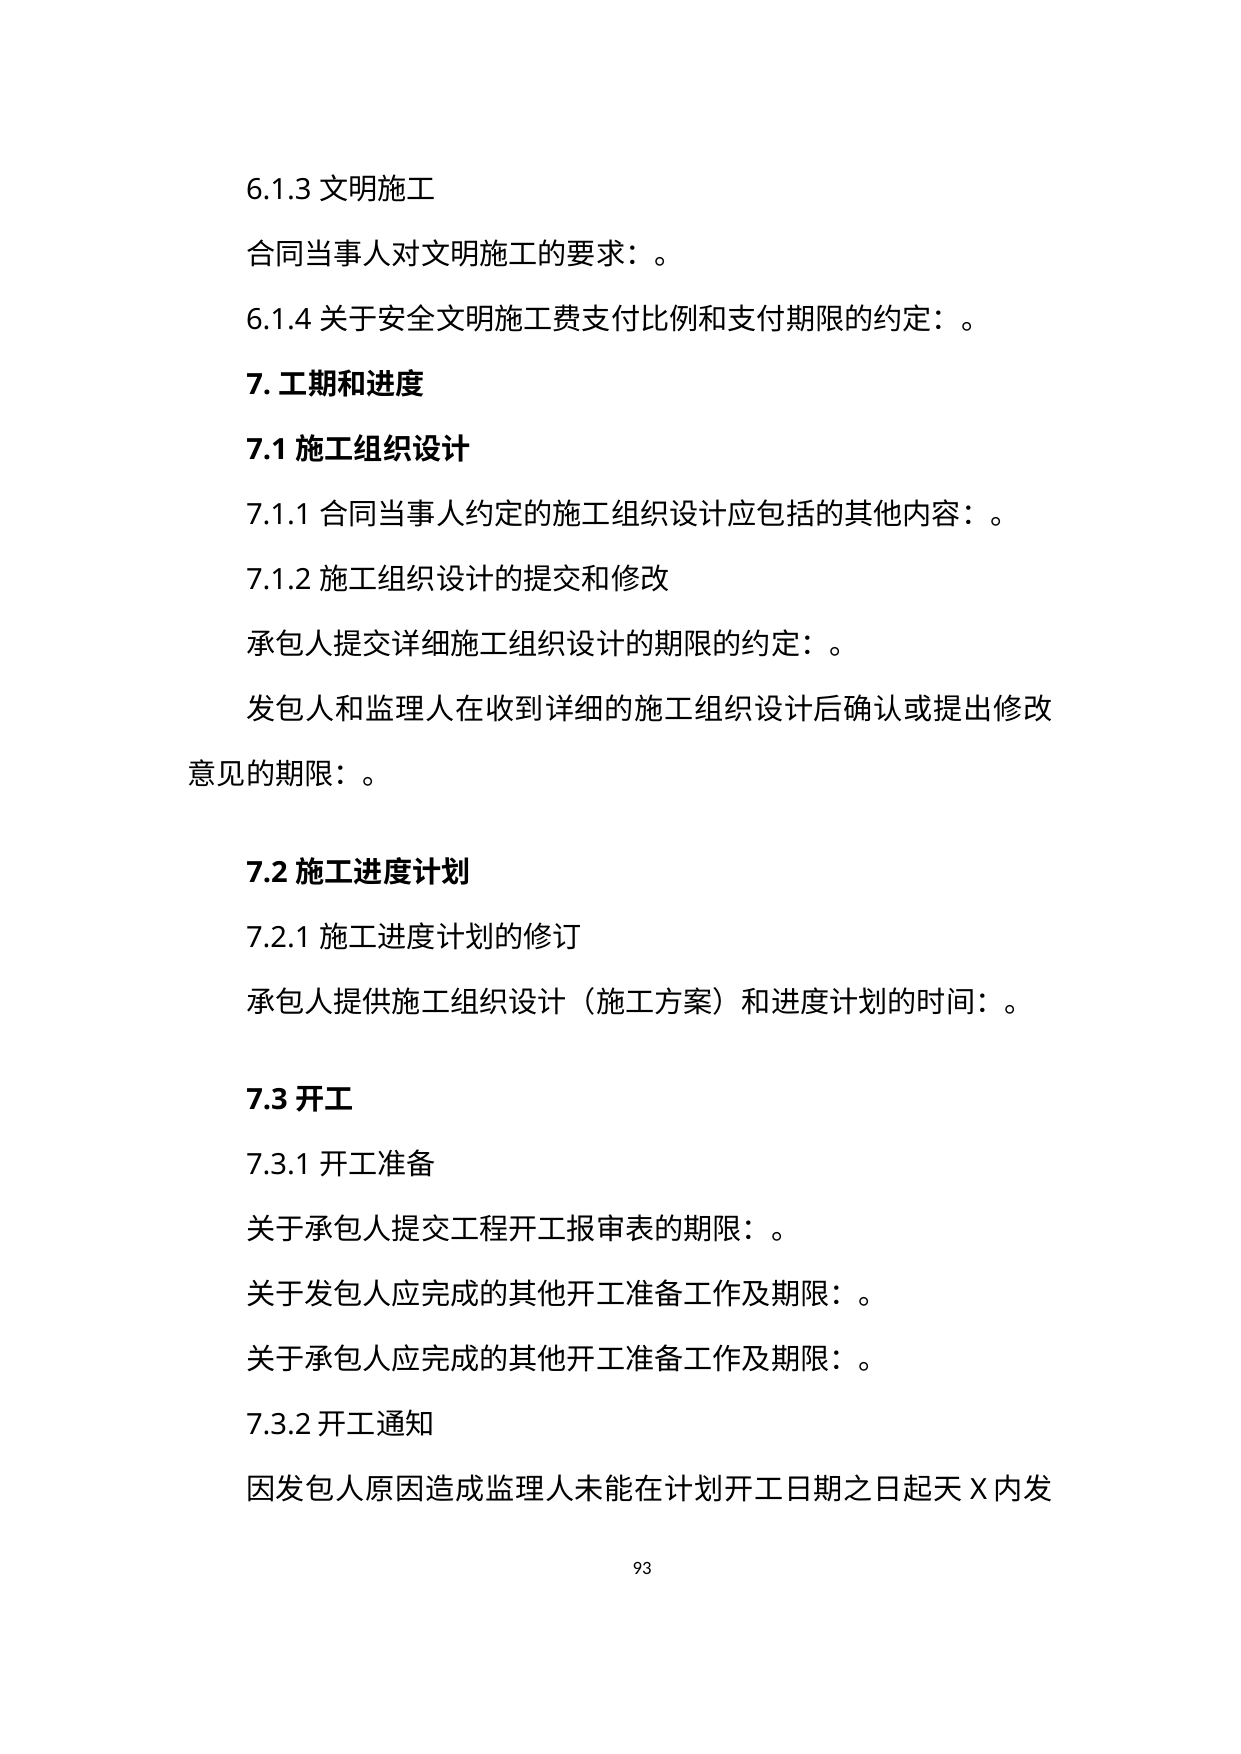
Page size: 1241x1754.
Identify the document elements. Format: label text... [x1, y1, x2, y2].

text 7.2 施工进度计划 [187, 837, 1053, 902]
text 6.1.4 关于安全文明施工费支付比例和支付期限的约定：。 [187, 284, 1053, 349]
text 6.1.3 文明施工 [187, 154, 1053, 219]
text 合同当事人对文明施工的要求：。 [187, 219, 1053, 284]
text 关于承包人应完成的其他开工准备工作及期限：。 [187, 1324, 1053, 1389]
text 7. 工期和进度 [187, 349, 1053, 414]
text 承包人提交详细施工组织设计的期限的约定：。 [187, 609, 1053, 674]
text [187, 1454, 1053, 1519]
text 7.3 开工 [187, 1064, 1053, 1129]
text 7.3.2开工通知 [187, 1389, 1053, 1454]
text 7.2.1 施工进度计划的修订 [187, 902, 1053, 967]
text 发包人和监理人在收到详细的施工组织设计后确认或提出修改意见的期限：。 [187, 674, 1053, 804]
text 7.1.2 施工组织设计的提交和修改 [187, 544, 1053, 609]
text 承包人提供施工组织设计（施工方案）和进度计划的时间：。 [187, 967, 1053, 1032]
text 关于发包人应完成的其他开工准备工作及期限：。 [187, 1259, 1053, 1324]
text 7.1 施工组织设计 [187, 414, 1053, 479]
text 7.3.1 开工准备 [187, 1129, 1053, 1194]
text 关于承包人提交工程开工报审表的期限：。 [187, 1194, 1053, 1259]
text 7.1.1 合同当事人约定的施工组织设计应包括的其他内容：。 [187, 479, 1053, 544]
